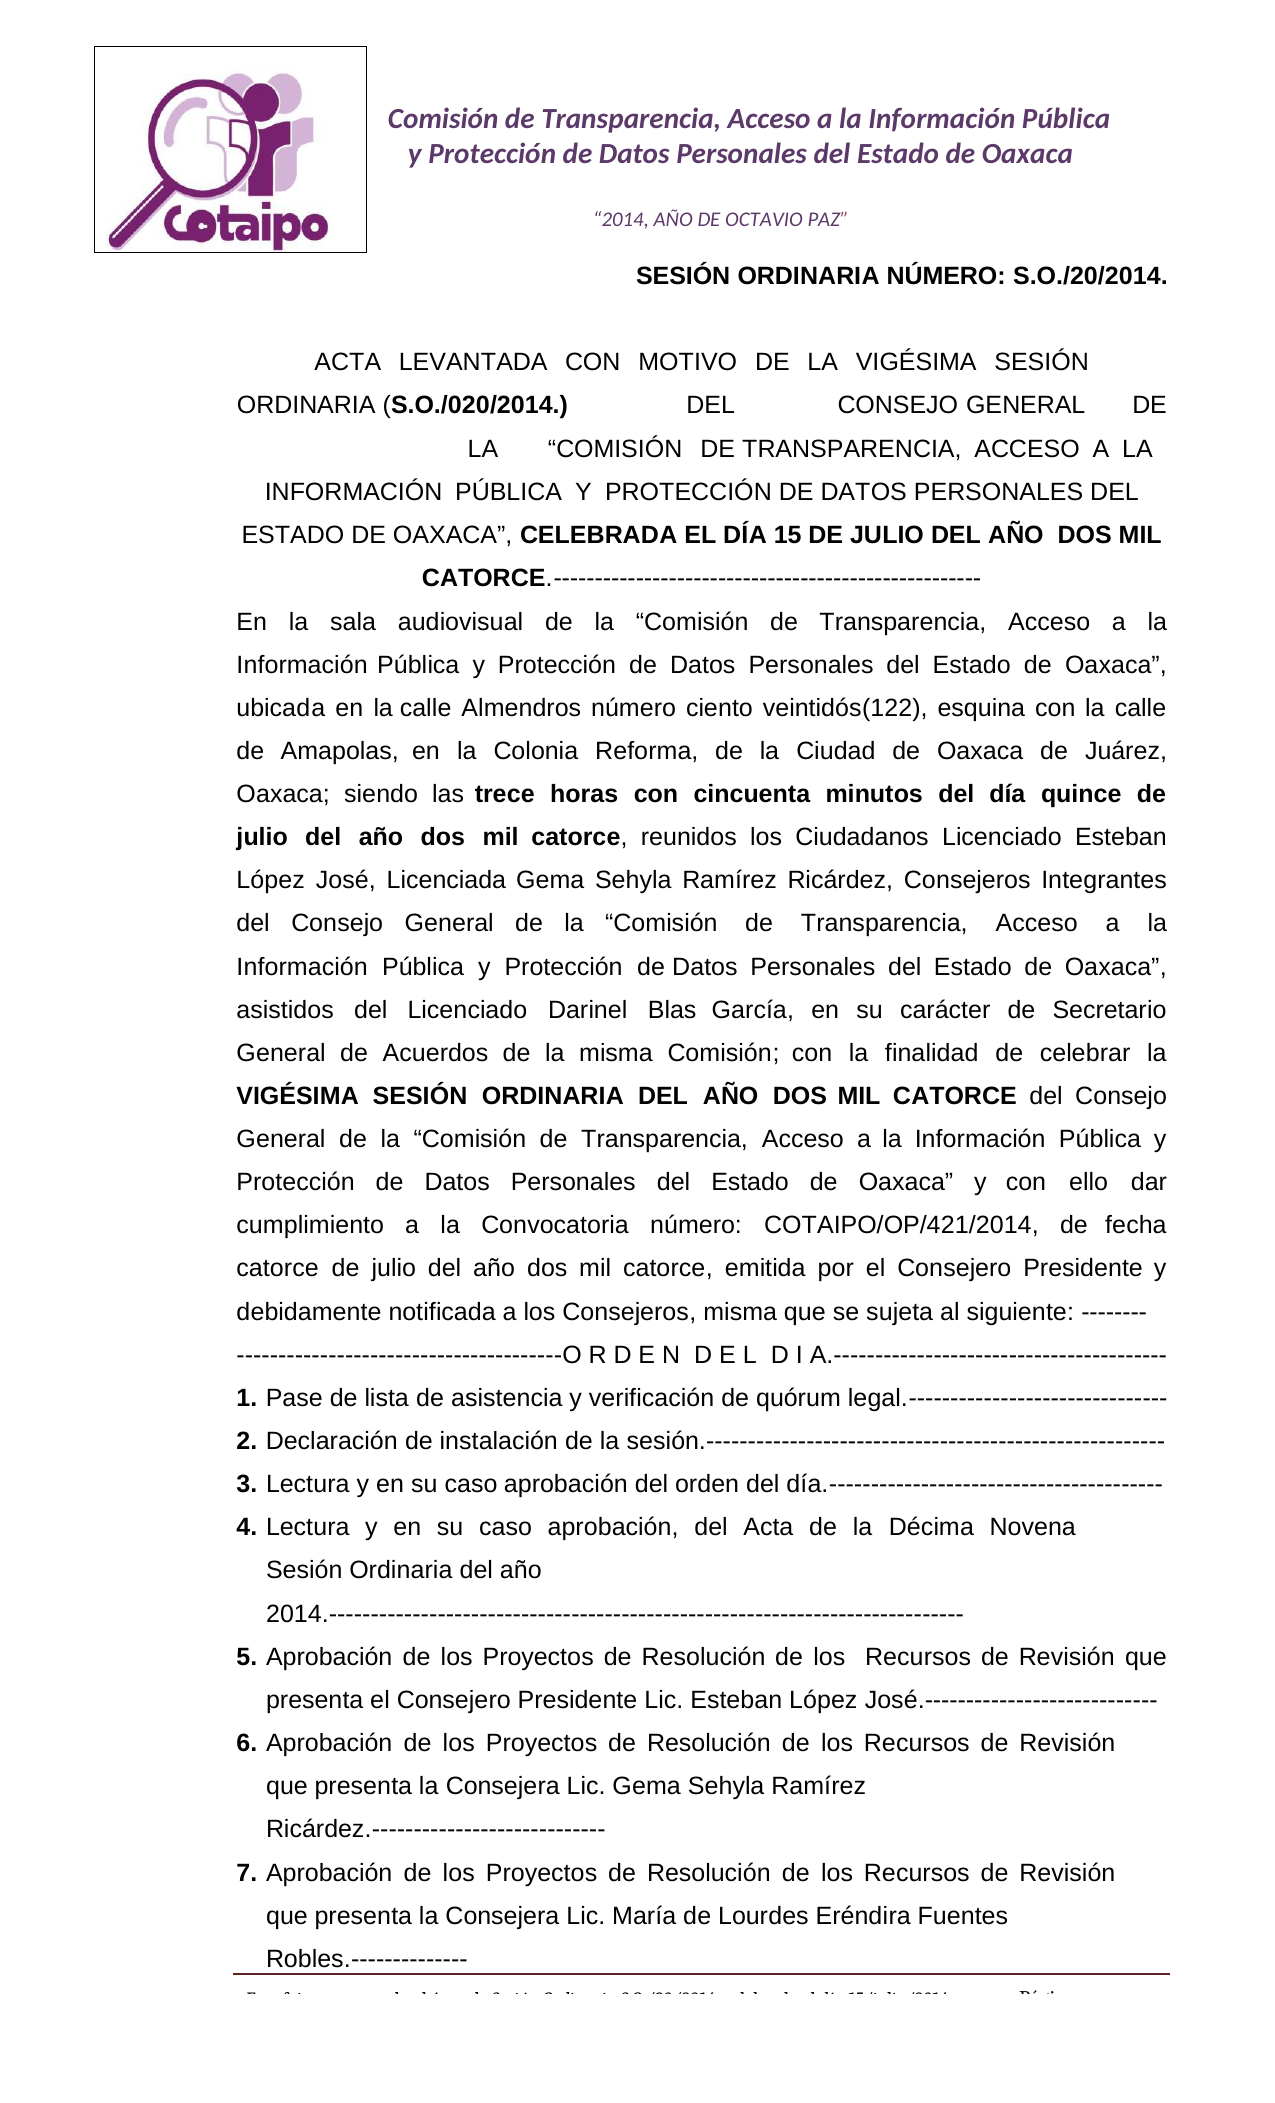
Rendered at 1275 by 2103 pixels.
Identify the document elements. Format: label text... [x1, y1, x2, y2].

list Lectura y en su caso aprobación, del Acta de la Décima Novena Sesión Ordinaria del año 2014.---------------------------------------------------------------------------- [236, 1512, 1167, 1627]
text ---------------------------------------O R D E N D E L D I A.---------------------------------------- [236, 1340, 1181, 1369]
picture [95, 47, 366, 252]
list Lectura y en su caso aprobación del orden del día.---------------------------------------- [236, 1469, 1181, 1498]
list Aprobación de los Proyectos de Resolución de los Recursos de Revisión que presenta la Consejera Lic. Gema Sehyla Ramírez Ricárdez.---------------------------- [236, 1728, 1166, 1843]
list Aprobación de los Proyectos de Resolución de los Recursos de Revisión que presenta la Consejera Lic. María de Lourdes Eréndira Fuentes Robles.-------------- [236, 1858, 1166, 1973]
text En la sala audiovisual de la “Comisión de Transparencia, Acceso a la Información Pública y Protección de Datos Personales del Estado de Oaxaca”, ubicada en la calle Almendros número ciento veintidós(122), esquina con la calle de Amapolas, en la Colonia Reforma, de la Ciudad de Oaxaca de Juárez, Oaxaca; siendo las trece horas con cincuenta minutos del día quince de julio del año dos mil catorce, reunidos los Ciudadanos Licenciado Esteban López José, Licenciada Gema Sehyla Ramírez Ricárdez, Consejeros Integrantes del Consejo General de la “Comisión de Transparencia, Acceso a la Información Pública y Protección de Datos Personales del Estado de Oaxaca”, asistidos del Licenciado Darinel Blas García, en su carácter de Secretario General de Acuerdos de la misma Comisión; con la finalidad de celebrar la VIGÉSIMA SESIÓN ORDINARIA DEL AÑO DOS MIL CATORCE del Consejo General de la “Comisión de Transparencia, Acceso a la Información Pública y Protección de Datos Personales del Estado de Oaxaca” y con ello dar cumplimiento a la Convocatoria número: COTAIPO/OP/421/2014, de fecha catorce de julio del año dos mil catorce, emitida por el Consejero Presidente y debidamente notificada a los Consejeros, misma que se sujeta al siguiente: -------- [236, 607, 1167, 1325]
text 1. Pase de lista de asistencia y verificación de quórum legal.------------------------------- [236, 1383, 1181, 1412]
list Aprobación de los Proyectos de Resolución de los Recursos de Revisión que presenta el Consejero Presidente Lic. Esteban López José.---------------------------- [236, 1642, 1166, 1714]
text SESIÓN ORDINARIA NÚMERO: S.O./20/2014. [636, 261, 1181, 290]
text 2. Declaración de instalación de la sesión.------------------------------------------------------- [236, 1426, 1181, 1455]
text ACTA LEVANTADA CON MOTIVO DE LA VIGÉSIMA SESIÓN ORDINARIA (S.O./020/2014.) DEL CONSEJO GENERAL DE LA “COMISIÓN DE TRANSPARENCIA, ACCESO A LA INFORMACIÓN PÚBLICA Y PROTECCIÓN DE DATOS PERSONALES DEL ESTADO DE OAXACA”, CELEBRADA EL DÍA 15 DE JULIO DEL AÑO DOS MIL CATORCE.---------------------------------------------------- [236, 347, 1167, 592]
